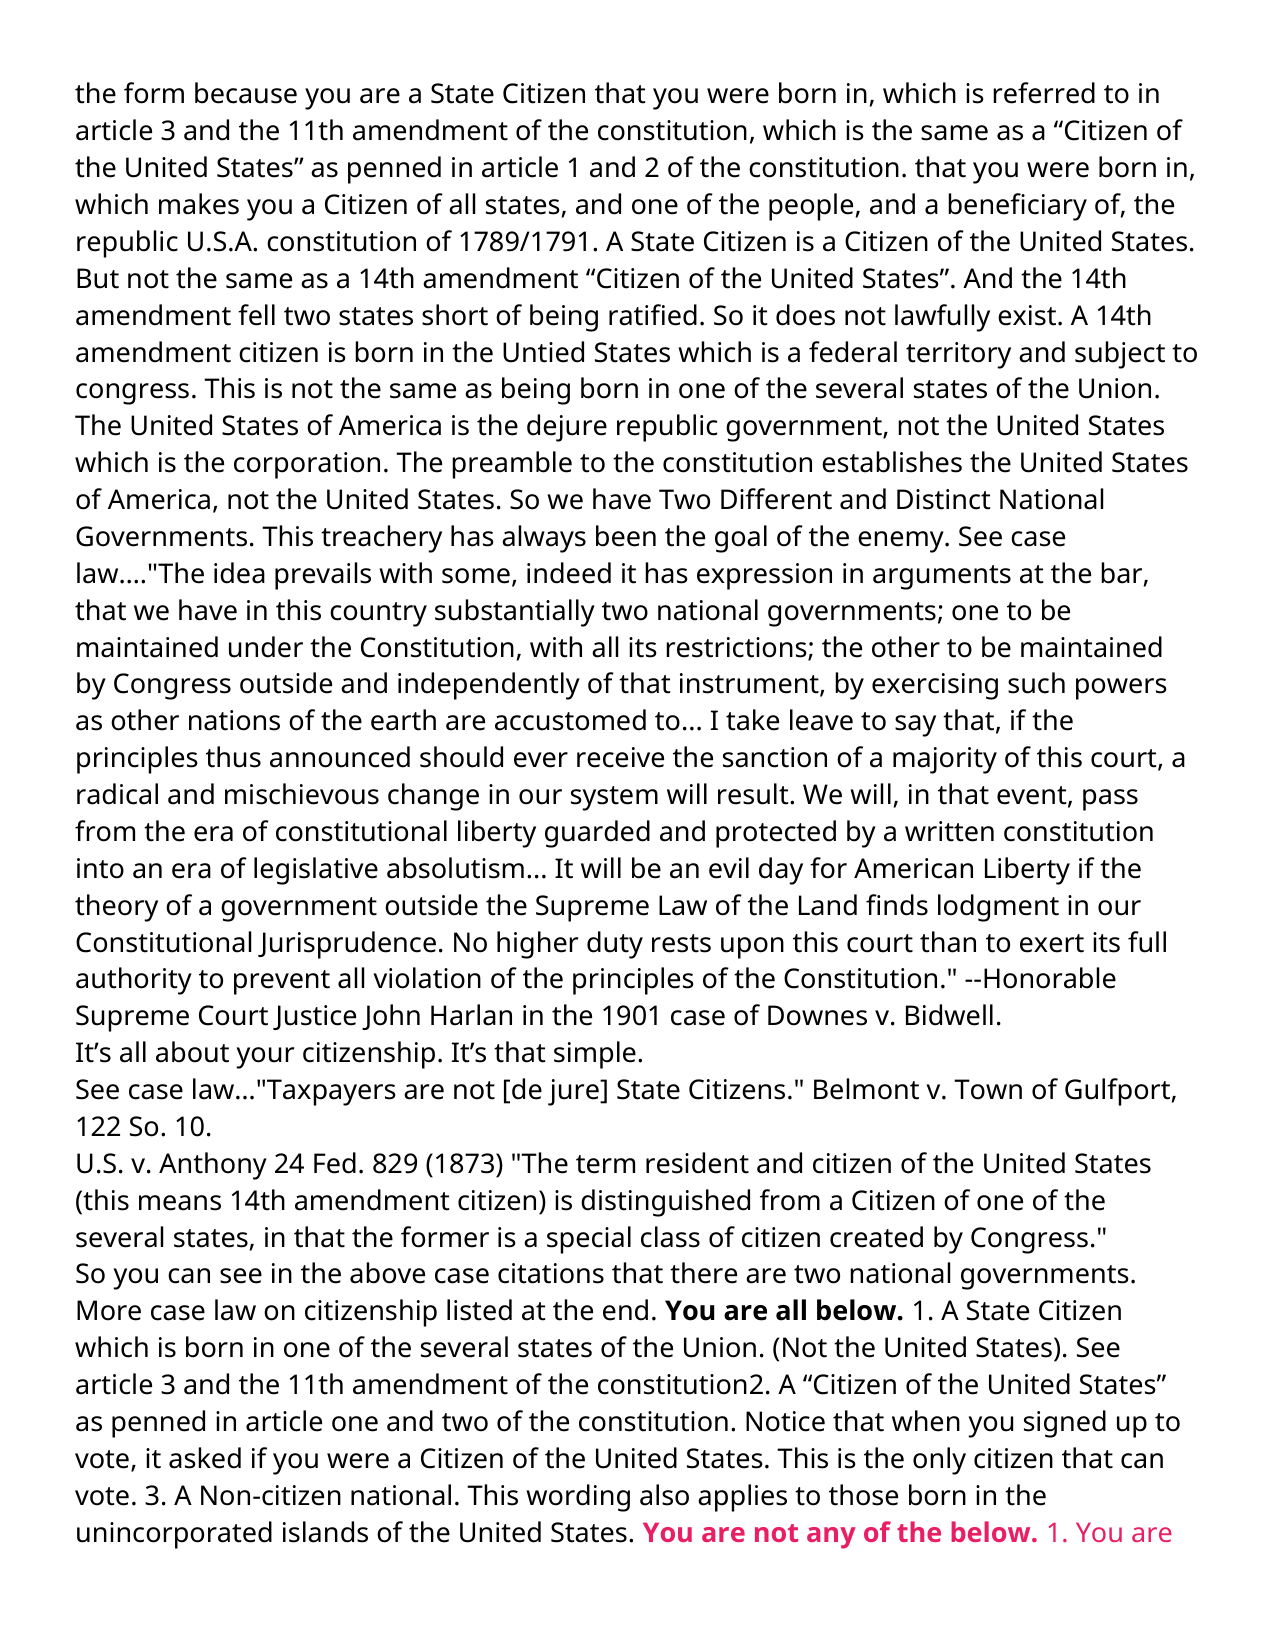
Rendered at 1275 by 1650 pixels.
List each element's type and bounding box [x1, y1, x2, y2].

text [75, 75, 1200, 1550]
